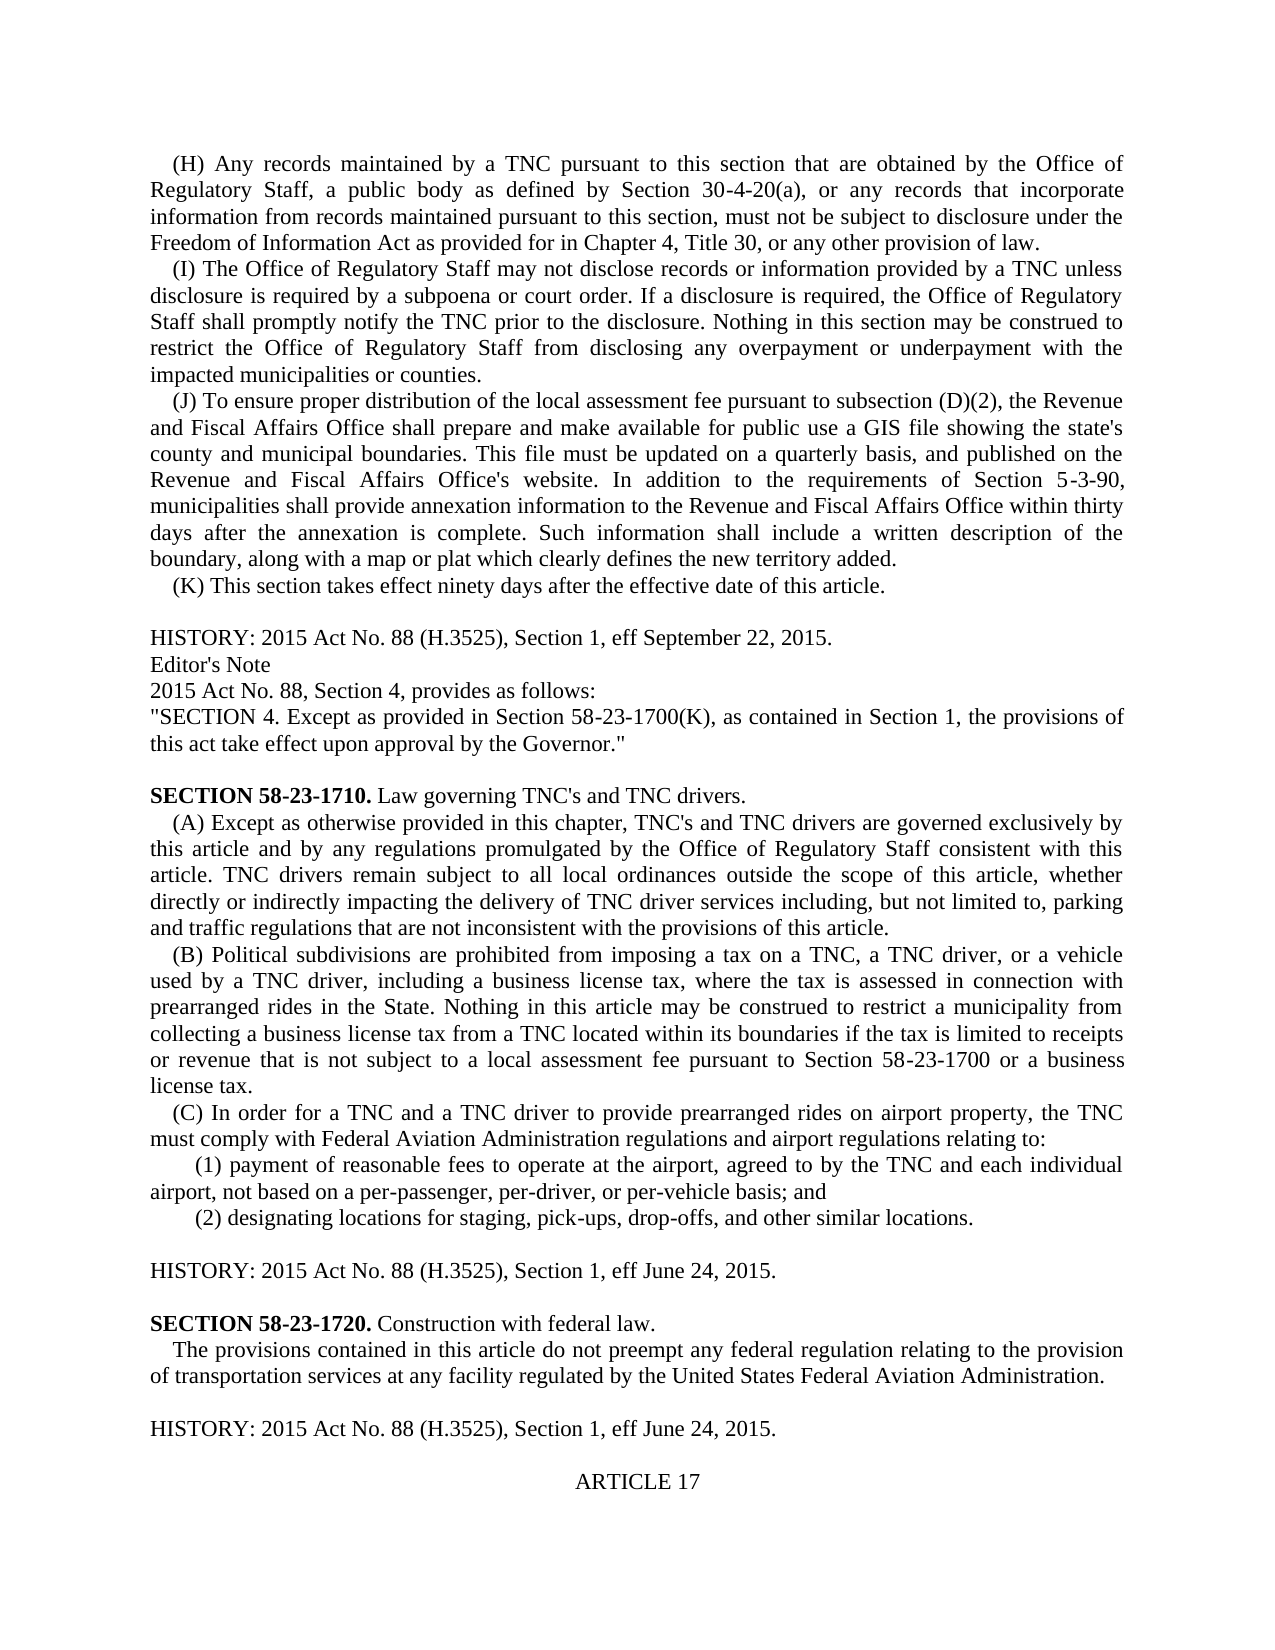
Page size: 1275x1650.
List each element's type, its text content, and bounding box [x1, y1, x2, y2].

text (2) designating locations for staging, pick-ups, drop-offs, and other similar locations. [150, 1204, 1125, 1231]
text (K) This section takes effect ninety days after the effective date of this article. [150, 572, 1125, 598]
text ARTICLE 17 [150, 1468, 1125, 1494]
text The provisions contained in this article do not preempt any federal regulation relating to the provision of transportation services at any facility regulated by the United States Federal Aviation Administration. [150, 1336, 1125, 1389]
text (H) Any records maintained by a TNC pursuant to this section that are obtained by the Office of Regulatory Staff, a public body as defined by Section 30-4-20(a), or any records that incorporate information from records maintained pursuant to this section, must not be subject to disclosure under the Freedom of Information Act as provided for in Chapter 4, Title 30, or any other provision of law. [150, 150, 1125, 255]
text (J) To ensure proper distribution of the local assessment fee pursuant to subsection (D)(2), the Revenue and Fiscal Affairs Office shall prepare and make available for public use a GIS file showing the state's county and municipal boundaries. This file must be updated on a quarterly basis, and published on the Revenue and Fiscal Affairs Office's website. In addition to the requirements of Section 5-3-90, municipalities shall provide annexation information to the Revenue and Fiscal Affairs Office within thirty days after the annexation is complete. Such information shall include a written description of the boundary, along with a map or plat which clearly defines the new territory added. [150, 387, 1125, 572]
text Editor's Note [150, 651, 1125, 677]
text (I) The Office of Regulatory Staff may not disclose records or information provided by a TNC unless disclosure is required by a subpoena or court order. If a disclosure is required, the Office of Regulatory Staff shall promptly notify the TNC prior to the disclosure. Nothing in this section may be construed to restrict the Office of Regulatory Staff from disclosing any overpayment or underpayment with the impacted municipalities or counties. [150, 255, 1125, 387]
text HISTORY: 2015 Act No. 88 (H.3525), Section 1, eff June 24, 2015. [150, 1415, 1125, 1441]
text SECTION 58-23-1710. Law governing TNC's and TNC drivers. [150, 782, 1125, 809]
text SECTION 58-23-1720. Construction with federal law. [150, 1309, 1125, 1336]
text (A) Except as otherwise provided in this chapter, TNC's and TNC drivers are governed exclusively by this article and by any regulations promulgated by the Office of Regulatory Staff consistent with this article. TNC drivers remain subject to all local ordinances outside the scope of this article, whether directly or indirectly impacting the delivery of TNC driver services including, but not limited to, parking and traffic regulations that are not inconsistent with the provisions of this article. [150, 809, 1125, 941]
text (C) In order for a TNC and a TNC driver to provide prearranged rides on airport property, the TNC must comply with Federal Aviation Administration regulations and airport regulations relating to: [150, 1099, 1125, 1151]
text HISTORY: 2015 Act No. 88 (H.3525), Section 1, eff June 24, 2015. [150, 1257, 1125, 1283]
text (1) payment of reasonable fees to operate at the airport, agreed to by the TNC and each individual airport, not based on a per-passenger, per-driver, or per-vehicle basis; and [150, 1151, 1125, 1204]
text 2015 Act No. 88, Section 4, provides as follows: [150, 677, 1125, 703]
text HISTORY: 2015 Act No. 88 (H.3525), Section 1, eff September 22, 2015. [150, 624, 1125, 651]
text (B) Political subdivisions are prohibited from imposing a tax on a TNC, a TNC driver, or a vehicle used by a TNC driver, including a business license tax, where the tax is assessed in connection with prearranged rides in the State. Nothing in this article may be construed to restrict a municipality from collecting a business license tax from a TNC located within its boundaries if the tax is limited to receipts or revenue that is not subject to a local assessment fee pursuant to Section 58-23-1700 or a business license tax. [150, 941, 1125, 1099]
text "SECTION 4. Except as provided in Section 58-23-1700(K), as contained in Section 1, the provisions of this act take effect upon approval by the Governor." [150, 703, 1125, 756]
